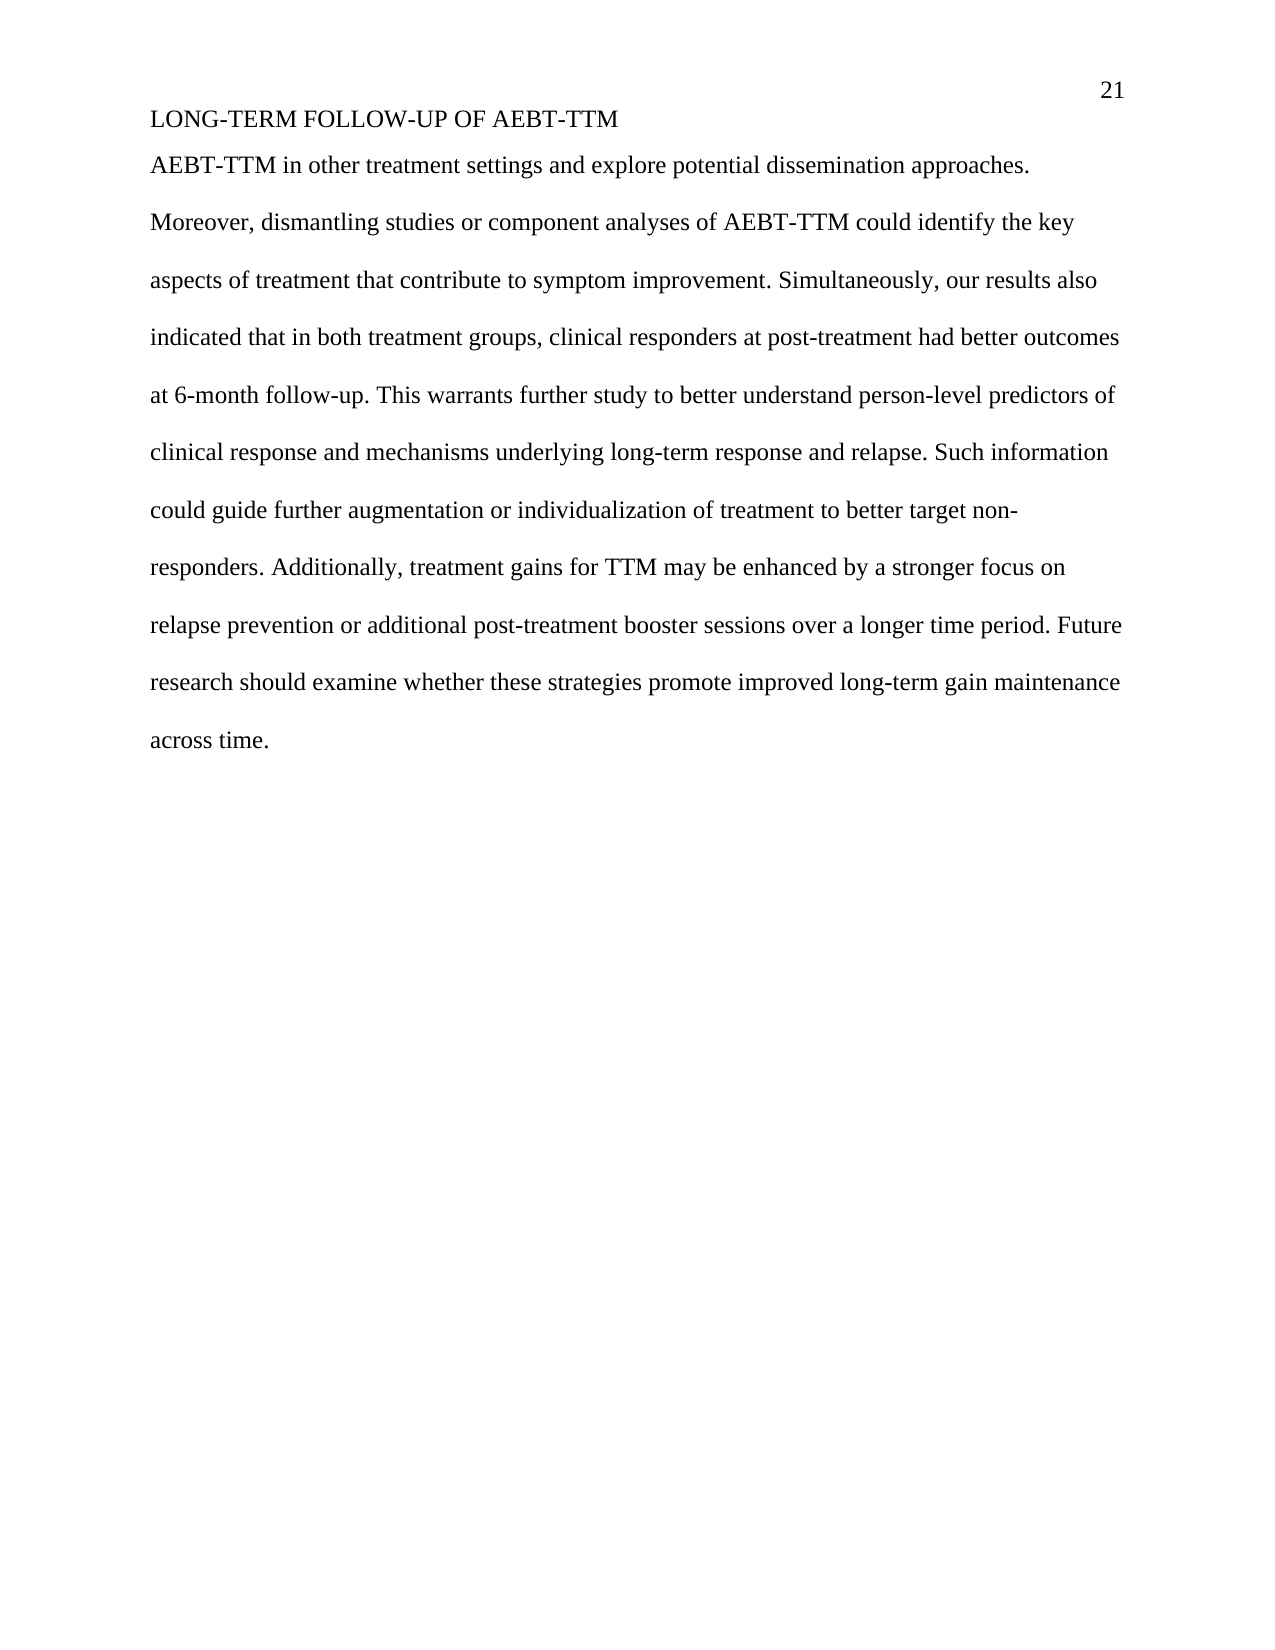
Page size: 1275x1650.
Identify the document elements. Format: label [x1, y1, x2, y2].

text [150, 150, 1125, 754]
